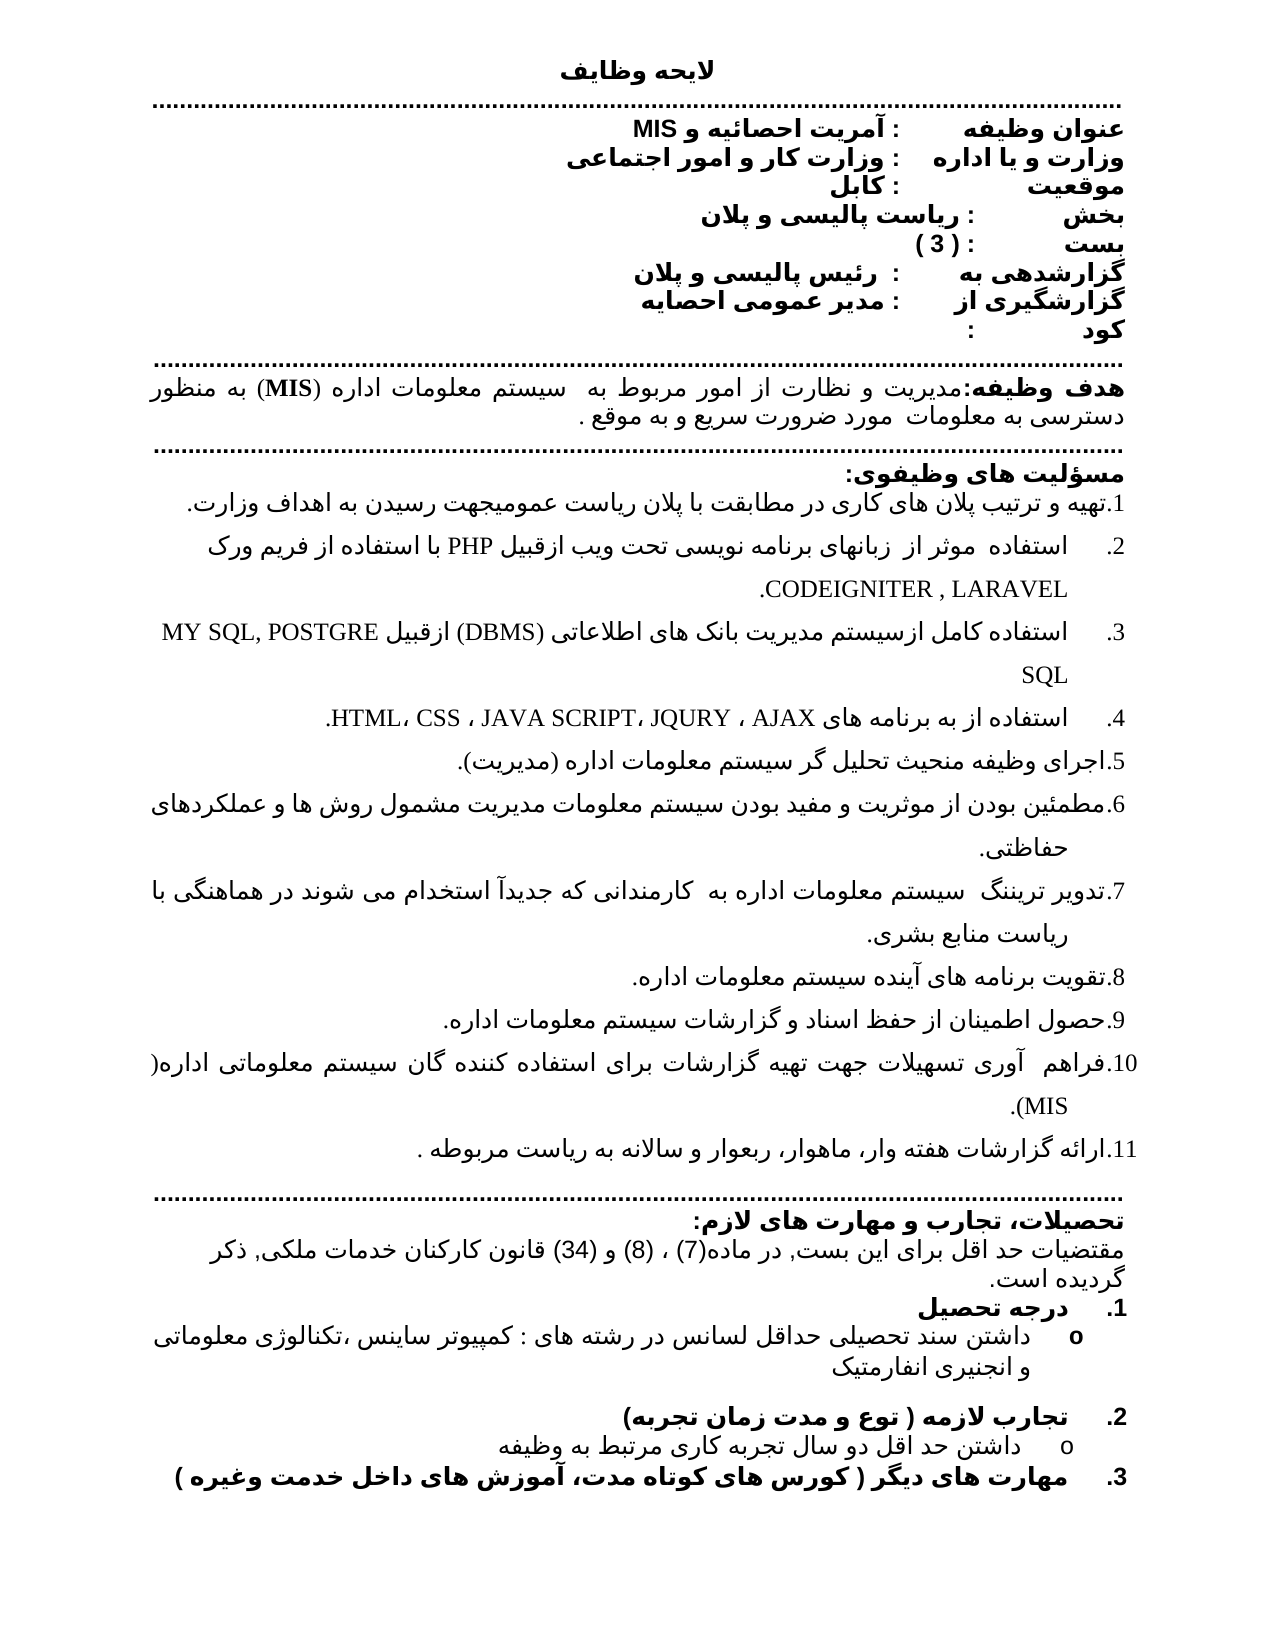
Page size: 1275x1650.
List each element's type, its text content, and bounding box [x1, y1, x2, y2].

list ارائه گزارشات هفته وار، ماهوار، ربعوار و سالانه به ریاست مربوطه . [150, 1134, 1106, 1163]
list مطمئین بودن از موثریت و مفید بودن سیستم معلومات مدیریت مشمول روش ها و عملکردهای حفاظتی. [150, 789, 1106, 861]
text موقعیت : کابل [150, 171, 1125, 200]
text هدف وظیفه:مدیریت و نظارت از امور مربوط به سیستم معلومات اداره (MIS) به منظور دسترسی به معلومات مورد ضرورت سریع و به موقع . [150, 372, 1125, 430]
list درجه تحصیل [150, 1293, 1106, 1321]
text گزارشگیری از : مدیر عمومی احصایه [150, 286, 1125, 315]
list مهارت های دیگر ( کورس های کوتاه مدت، آموزش های داخل خدمت وغیره ) [150, 1462, 1106, 1490]
text گزارشدهی به : رئیس پالیسی و پلان [150, 257, 1125, 286]
list تجارب لازمه ( توع و مدت زمان تجربه) [150, 1402, 1106, 1431]
list اجرای وظیفه منحیث تحلیل گر سیستم معلومات اداره (مدیریت). [150, 746, 1106, 775]
text مسؤلیت های وظیفوی: [150, 459, 1125, 488]
text بخش : ریاست پالیسی و پلان [150, 200, 1125, 229]
list تهیه و ترتیب پلان های کاری در مطابقت با پلان ریاست عمومیجهت رسیدن به اهداف وزارت. [150, 488, 1106, 516]
list داشتن حد اقل دو سال تجربه کاری مرتبط به وظیفه [150, 1431, 1059, 1462]
list استفاده از به برنامه های HTML، CSS ، JAVA SCRIPT، JQURY ، AJAX. [150, 703, 1106, 732]
list فراهم آوری تسهیلات جهت تهیه گزارشات برای استفاده کننده گان سیستم معلوماتی اداره(MIS). [150, 1048, 1106, 1120]
list تدویر تریننگ سیستم معلومات اداره به کارمندانی که جدیدآ استخدام می شوند در هماهنگی با ریاست منابع بشری. [150, 876, 1106, 948]
list حصول اطمینان از حفظ اسناد و گزارشات سیستم معلومات اداره. [150, 1005, 1106, 1034]
text بست : ( 3 ) [150, 229, 1125, 257]
list داشتن سند تحصیلی حداقل لسانس در رشته های : کمپیوتر ساینس ،تکنالوژی معلوماتی و انجنیری انفارمتیک [150, 1321, 1069, 1381]
list تقویت برنامه های آینده سیستم معلومات اداره. [150, 962, 1106, 991]
text کود : [150, 315, 1125, 344]
text ............................................................................................................................................ [150, 430, 1125, 459]
text ............................................................................................................................................ [150, 344, 1125, 372]
list استفاده موثر از زبانهای برنامه نویسی تحت ویب ازقبیل PHP با استفاده از فریم ورک CODEIGNITER , LARAVEL. [150, 531, 1106, 603]
text لایحه وظایف [150, 56, 1125, 85]
text عنوان وظیفه : آمریت احصائیه و MIS [150, 114, 1125, 142]
list استفاده کامل ازسیستم مدیریت بانک های اطلاعاتی (DBMS) ازقبیل MY SQL, POSTGRE SQL [150, 617, 1106, 689]
text ............................................................................................................................................ [150, 1178, 1125, 1206]
text مقتضیات حد اقل برای این بست, در ماده(7) ، (8) و (34) قانون کارکنان خدمات ملکی, ذکر گردیده است. [150, 1235, 1125, 1293]
text ............................................................................................................................................ [150, 85, 1125, 114]
text وزارت و یا اداره : وزارت کار و امور اجتماعی [150, 142, 1125, 171]
text تحصیلات، تجارب و مهارت های لازم: [150, 1206, 1125, 1235]
